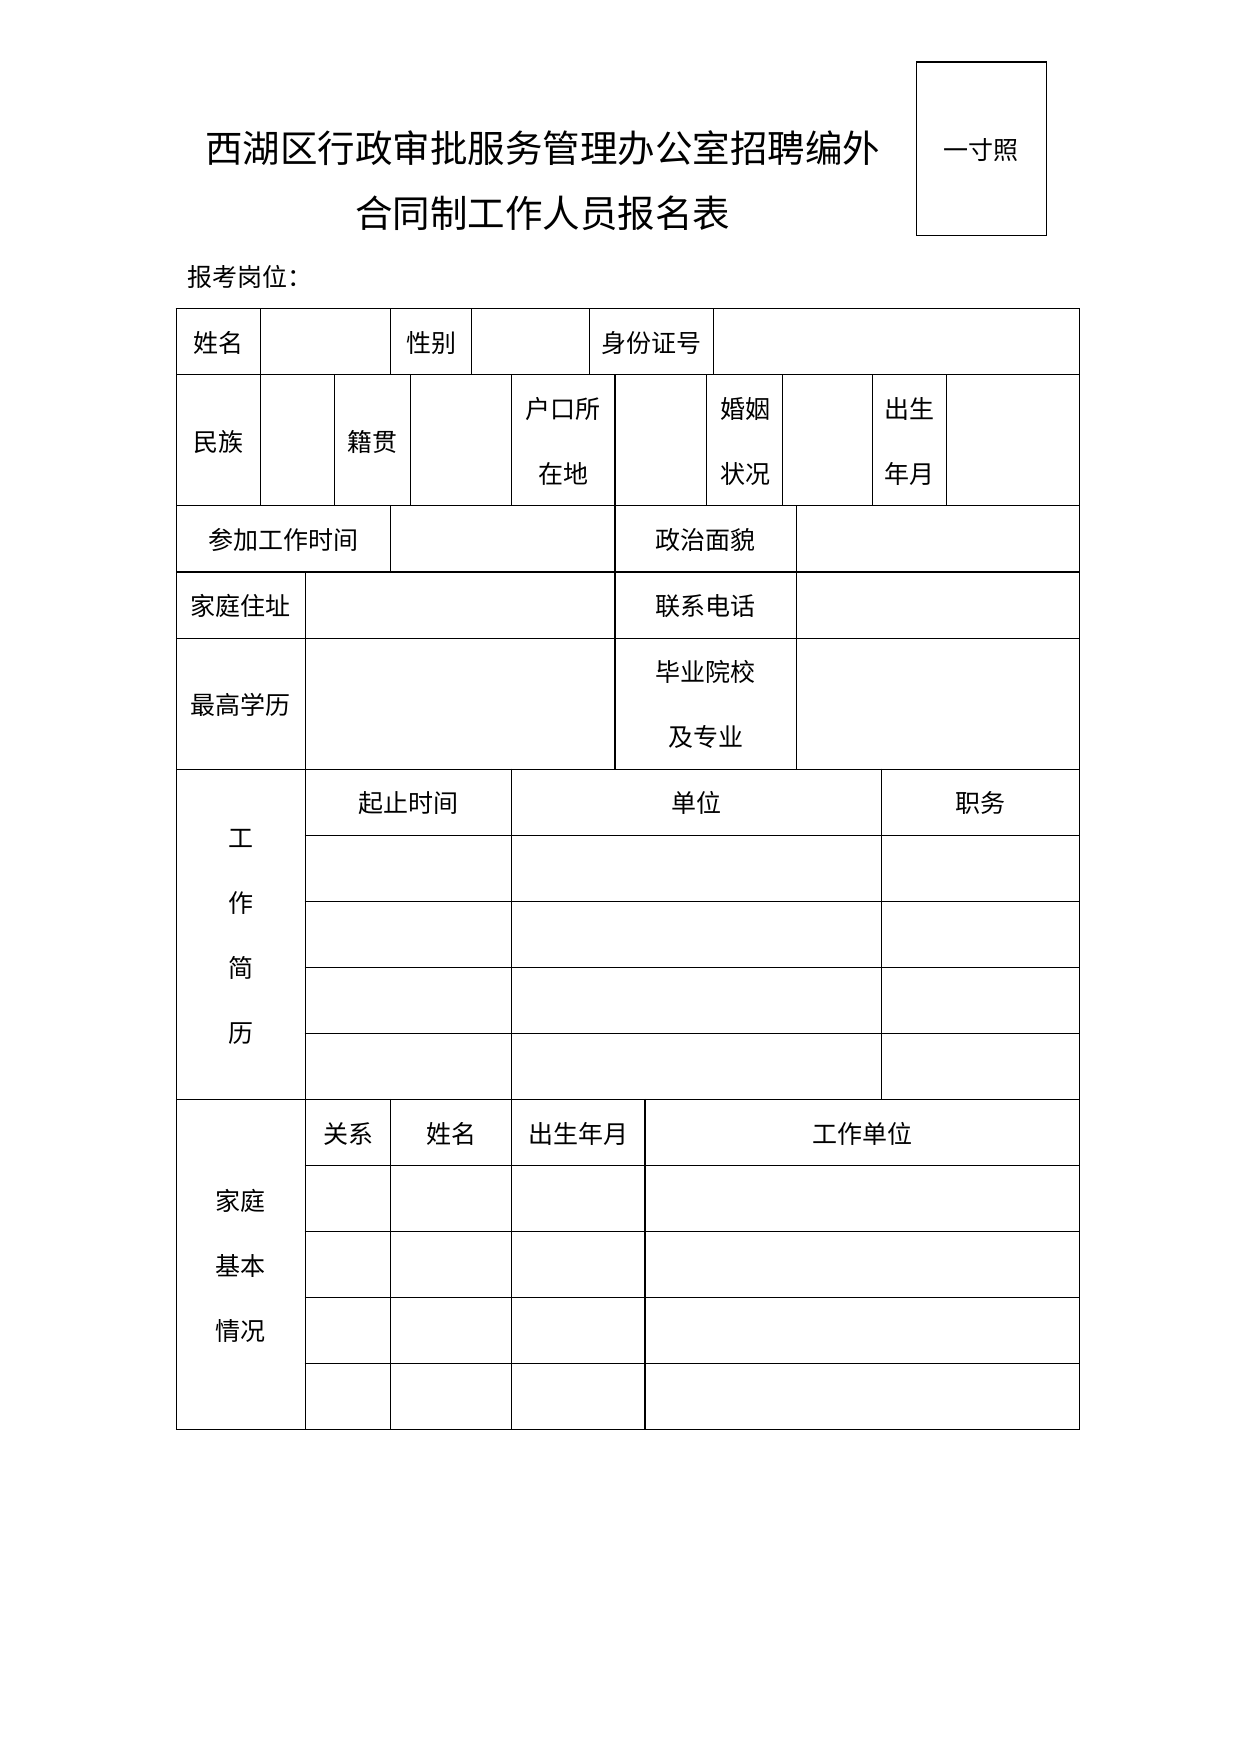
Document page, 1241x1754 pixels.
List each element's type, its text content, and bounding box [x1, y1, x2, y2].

table_cell [512, 902, 881, 967]
table_cell 民族 [177, 375, 260, 505]
table_cell [512, 1232, 644, 1297]
table_cell 婚姻状况 [707, 375, 782, 505]
table_cell 关系 [306, 1100, 390, 1165]
table_cell 出生年月 [512, 1100, 644, 1165]
table_cell [411, 375, 511, 505]
table_cell [646, 1298, 1079, 1363]
table_header [472, 309, 589, 374]
table_cell [306, 1034, 511, 1099]
table_cell [306, 968, 511, 1033]
table_cell [391, 1364, 511, 1429]
table_cell [882, 1034, 1079, 1099]
table_cell [391, 1232, 511, 1297]
table_cell 政治面貌 [616, 506, 796, 571]
table_cell [783, 375, 872, 505]
table_cell [797, 639, 1079, 768]
table_cell 毕业院校 及专业 [616, 639, 796, 768]
table_cell [391, 1298, 511, 1363]
table_cell [306, 836, 511, 901]
table_cell 家庭住址 [177, 573, 305, 637]
table_cell [391, 1166, 511, 1231]
table_cell [646, 1166, 1079, 1231]
table_cell [512, 1034, 881, 1099]
table_cell 参加工作时间 [177, 506, 390, 571]
table_cell 单位 [512, 770, 881, 834]
table_cell 最高学历 [177, 639, 305, 768]
table_cell [512, 836, 881, 901]
table_cell [306, 639, 614, 768]
table_cell [646, 1232, 1079, 1297]
table_cell [306, 573, 614, 637]
table_header 性别 [391, 309, 471, 374]
table_cell [512, 1364, 644, 1429]
table_cell [512, 1166, 644, 1231]
table_cell 家庭 基本 情况 [177, 1100, 305, 1429]
table_cell 联系电话 [616, 573, 796, 637]
table_cell [882, 902, 1079, 967]
table_cell [306, 1298, 390, 1363]
text 西湖区行政审批服务管理办公室招聘编外合同制工作人员报名表 [187, 113, 1053, 243]
table_cell [947, 375, 1079, 505]
table_header 身份证号 [590, 309, 713, 374]
table_cell [306, 1232, 390, 1297]
table_cell 职务 [882, 770, 1079, 834]
table_cell [512, 968, 881, 1033]
table_cell [512, 1298, 644, 1363]
table_cell 姓名 [391, 1100, 511, 1165]
table_header [261, 309, 390, 374]
table_cell 籍贯 [335, 375, 410, 505]
table_cell [797, 573, 1079, 637]
table_header 一寸照 [917, 63, 1046, 235]
table_cell [306, 1364, 390, 1429]
table_header 姓名 [177, 309, 260, 374]
table_header [714, 309, 1079, 374]
table_cell [882, 968, 1079, 1033]
table_cell 工作单位 [646, 1100, 1079, 1165]
table_cell 起止时间 [306, 770, 511, 834]
table_cell 出生年月 [873, 375, 946, 505]
table_cell [261, 375, 334, 505]
table_cell 户口所在地 [512, 375, 614, 505]
table_cell [797, 506, 1079, 571]
table_cell [391, 506, 614, 571]
table_cell [882, 836, 1079, 901]
table_cell [616, 375, 706, 505]
table_cell [306, 902, 511, 967]
table_cell [646, 1364, 1079, 1429]
text 报考岗位： [187, 243, 1053, 308]
table_cell 工 作 简 历 [177, 770, 305, 1099]
table_cell [306, 1166, 390, 1231]
